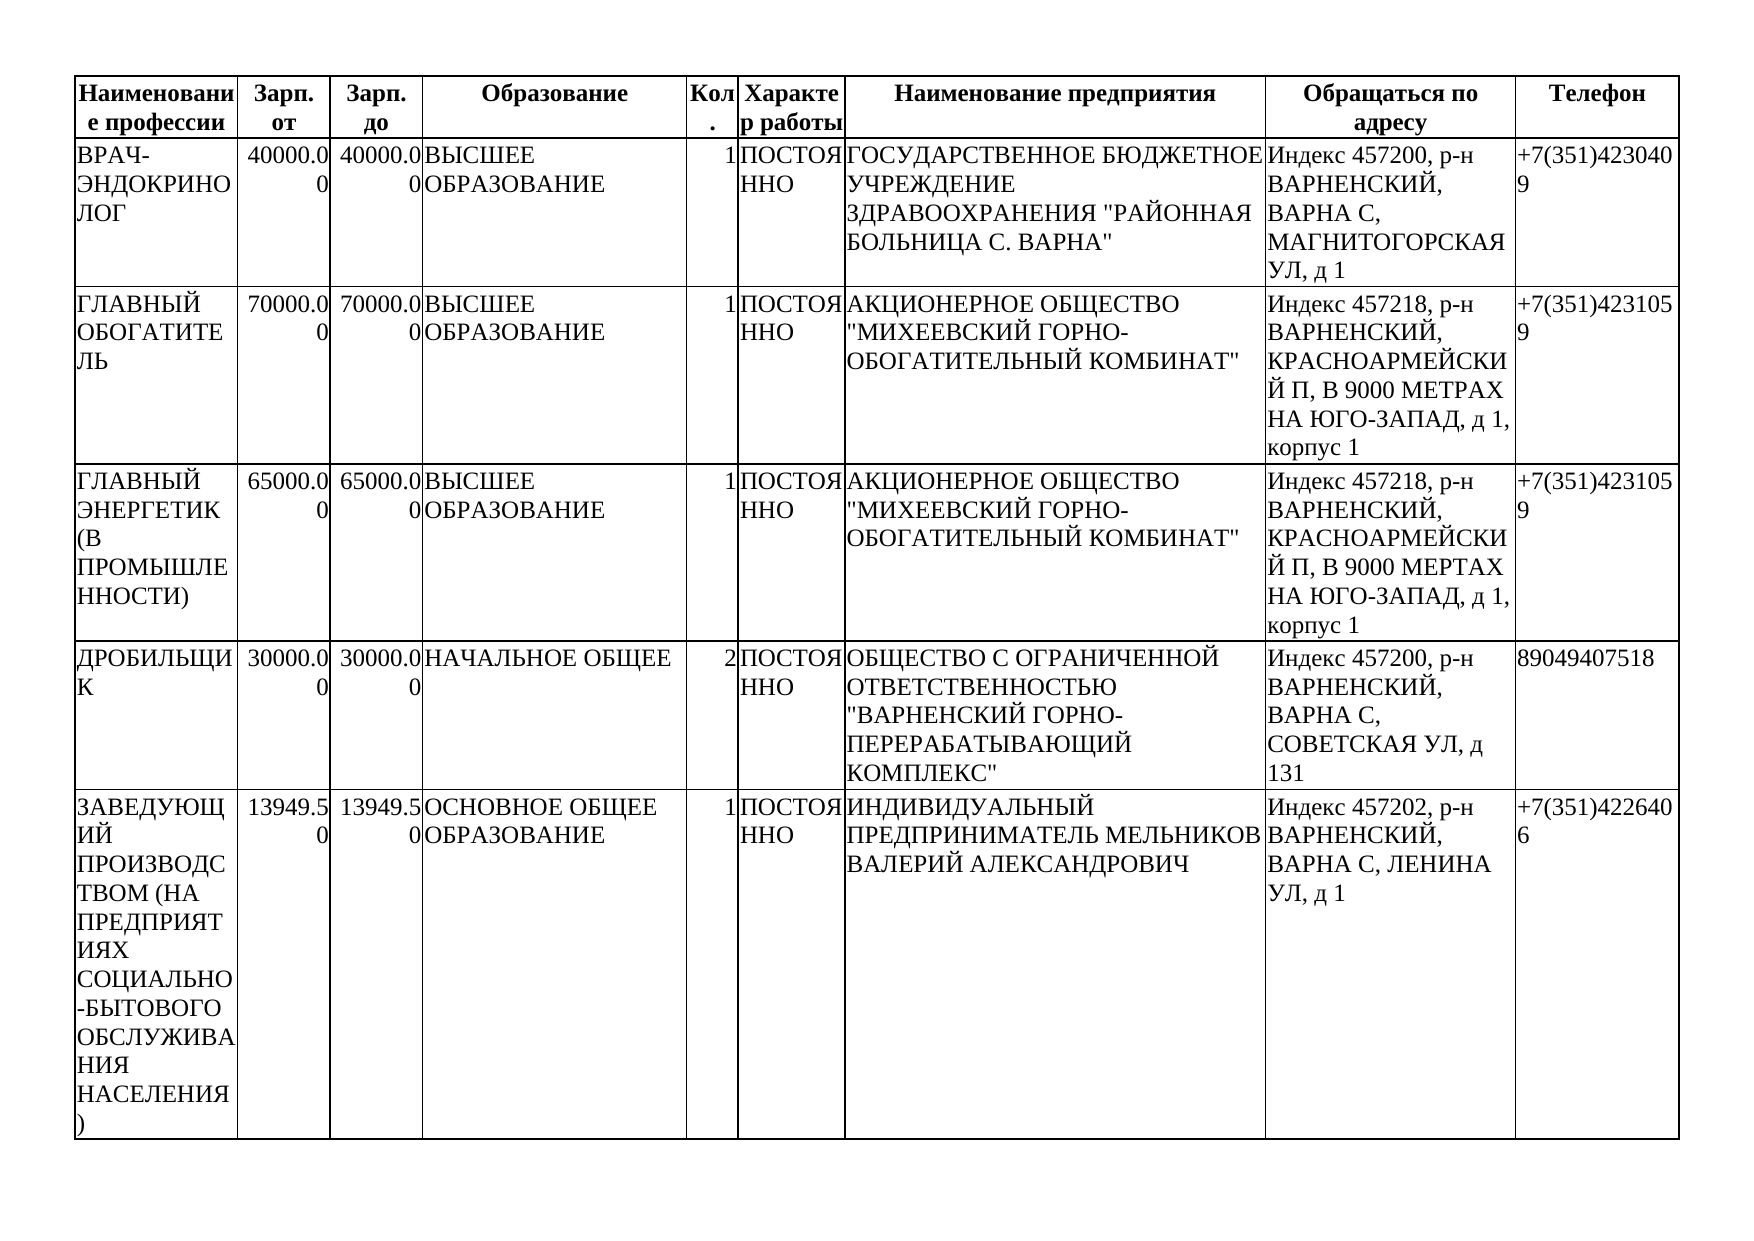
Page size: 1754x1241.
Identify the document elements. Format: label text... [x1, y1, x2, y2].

table_cell Индекс 457200, р-н ВАРНЕНСКИЙ, ВАРНА С, СОВЕТСКАЯ УЛ, д 131 [1266, 642, 1515, 788]
table_cell ЗАВЕДУЮЩИЙ ПРОИЗВОДСТВОМ (НА ПРЕДПРИЯТИЯХ СОЦИАЛЬНО-БЫТОВОГО ОБСЛУЖИВАНИЯ НАСЕЛЕНИЯ) [76, 790, 237, 1138]
table_cell 30000.00 [331, 642, 422, 788]
table_cell 30000.00 [238, 642, 329, 788]
table_cell ВЫСШЕЕ ОБРАЗОВАНИЕ [423, 139, 686, 286]
table_cell ГЛАВНЫЙ ОБОГАТИТЕЛЬ [76, 287, 237, 463]
table_cell 40000.00 [238, 139, 329, 286]
table_cell ПОСТОЯННО [739, 287, 844, 463]
table_cell +7(351)4226406 [1516, 790, 1678, 1138]
table_cell +7(351)4231059 [1516, 287, 1678, 463]
table_cell ВРАЧ-ЭНДОКРИНОЛОГ [76, 139, 237, 286]
table_cell ПОСТОЯННО [739, 642, 844, 788]
table_cell 1 [687, 790, 737, 1138]
table_cell 65000.00 [238, 465, 329, 640]
table_cell 13949.50 [238, 790, 329, 1138]
table_cell ОСНОВНОЕ ОБЩЕЕ ОБРАЗОВАНИЕ [423, 790, 686, 1138]
table_cell НАЧАЛЬНОЕ ОБЩЕЕ [423, 642, 686, 788]
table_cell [1266, 139, 1515, 286]
table_cell АКЦИОНЕРНОЕ ОБЩЕСТВО "МИХЕЕВСКИЙ ГОРНО-ОБОГАТИТЕЛЬНЫЙ КОМБИНАТ" [846, 465, 1265, 640]
table_header Зарп. от [238, 77, 329, 137]
table_header Характер работы [739, 77, 844, 137]
table_cell ИНДИВИДУАЛЬНЫЙ ПРЕДПРИНИМАТЕЛЬ МЕЛЬНИКОВ ВАЛЕРИЙ АЛЕКСАНДРОВИЧ [846, 790, 1265, 1138]
table_cell 13949.50 [331, 790, 422, 1138]
table_cell +7(351)4230409 [1516, 139, 1678, 286]
table_cell ВЫСШЕЕ ОБРАЗОВАНИЕ [423, 287, 686, 463]
table_header Кол. [687, 77, 737, 137]
table_header Образование [423, 77, 686, 137]
table_cell 40000.00 [331, 139, 422, 286]
table_cell Индекс 457218, р-н ВАРНЕНСКИЙ, КРАСНОАРМЕЙСКИЙ П, В 9000 МЕРТАХ НА ЮГО-ЗАПАД, д 1, корпус 1 [1266, 465, 1515, 640]
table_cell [846, 139, 1265, 286]
table_cell 65000.00 [331, 465, 422, 640]
table_cell 2 [687, 642, 737, 788]
table_cell ПОСТОЯННО [739, 790, 844, 1138]
table_cell ГЛАВНЫЙ ЭНЕРГЕТИК (В ПРОМЫШЛЕННОСТИ) [76, 465, 237, 640]
table_cell 1 [687, 465, 737, 640]
table_cell 1 [687, 139, 737, 286]
table_cell Индекс 457202, р-н ВАРНЕНСКИЙ, ВАРНА С, ЛЕНИНА УЛ, д 1 [1266, 790, 1515, 1138]
table_cell ВЫСШЕЕ ОБРАЗОВАНИЕ [423, 465, 686, 640]
table_header Наименование предприятия [846, 77, 1265, 137]
table_header Обращаться по адресу [1266, 77, 1515, 137]
table_cell Индекс 457218, р-н ВАРНЕНСКИЙ, КРАСНОАРМЕЙСКИЙ П, В 9000 МЕТРАХ НА ЮГО-ЗАПАД, д 1, корпус 1 [1266, 287, 1515, 463]
table_cell АКЦИОНЕРНОЕ ОБЩЕСТВО "МИХЕЕВСКИЙ ГОРНО-ОБОГАТИТЕЛЬНЫЙ КОМБИНАТ" [846, 287, 1265, 463]
table_cell 70000.00 [238, 287, 329, 463]
table_cell ДРОБИЛЬЩИК [76, 642, 237, 788]
table_header Телефон [1516, 77, 1678, 137]
table_cell +7(351)4231059 [1516, 465, 1678, 640]
table_cell 1 [687, 287, 737, 463]
table_cell 70000.00 [331, 287, 422, 463]
table_cell ПОСТОЯННО [739, 465, 844, 640]
table_cell 89049407518 [1516, 642, 1678, 788]
table_header Наименование профессии [76, 77, 237, 137]
table_header Зарп. до [331, 77, 422, 137]
table_cell ПОСТОЯННО [739, 139, 844, 286]
table_cell ОБЩЕСТВО С ОГРАНИЧЕННОЙ ОТВЕТСТВЕННОСТЬЮ "ВАРНЕНСКИЙ ГОРНО-ПЕРЕРАБАТЫВАЮЩИЙ КОМПЛЕКС" [846, 642, 1265, 788]
